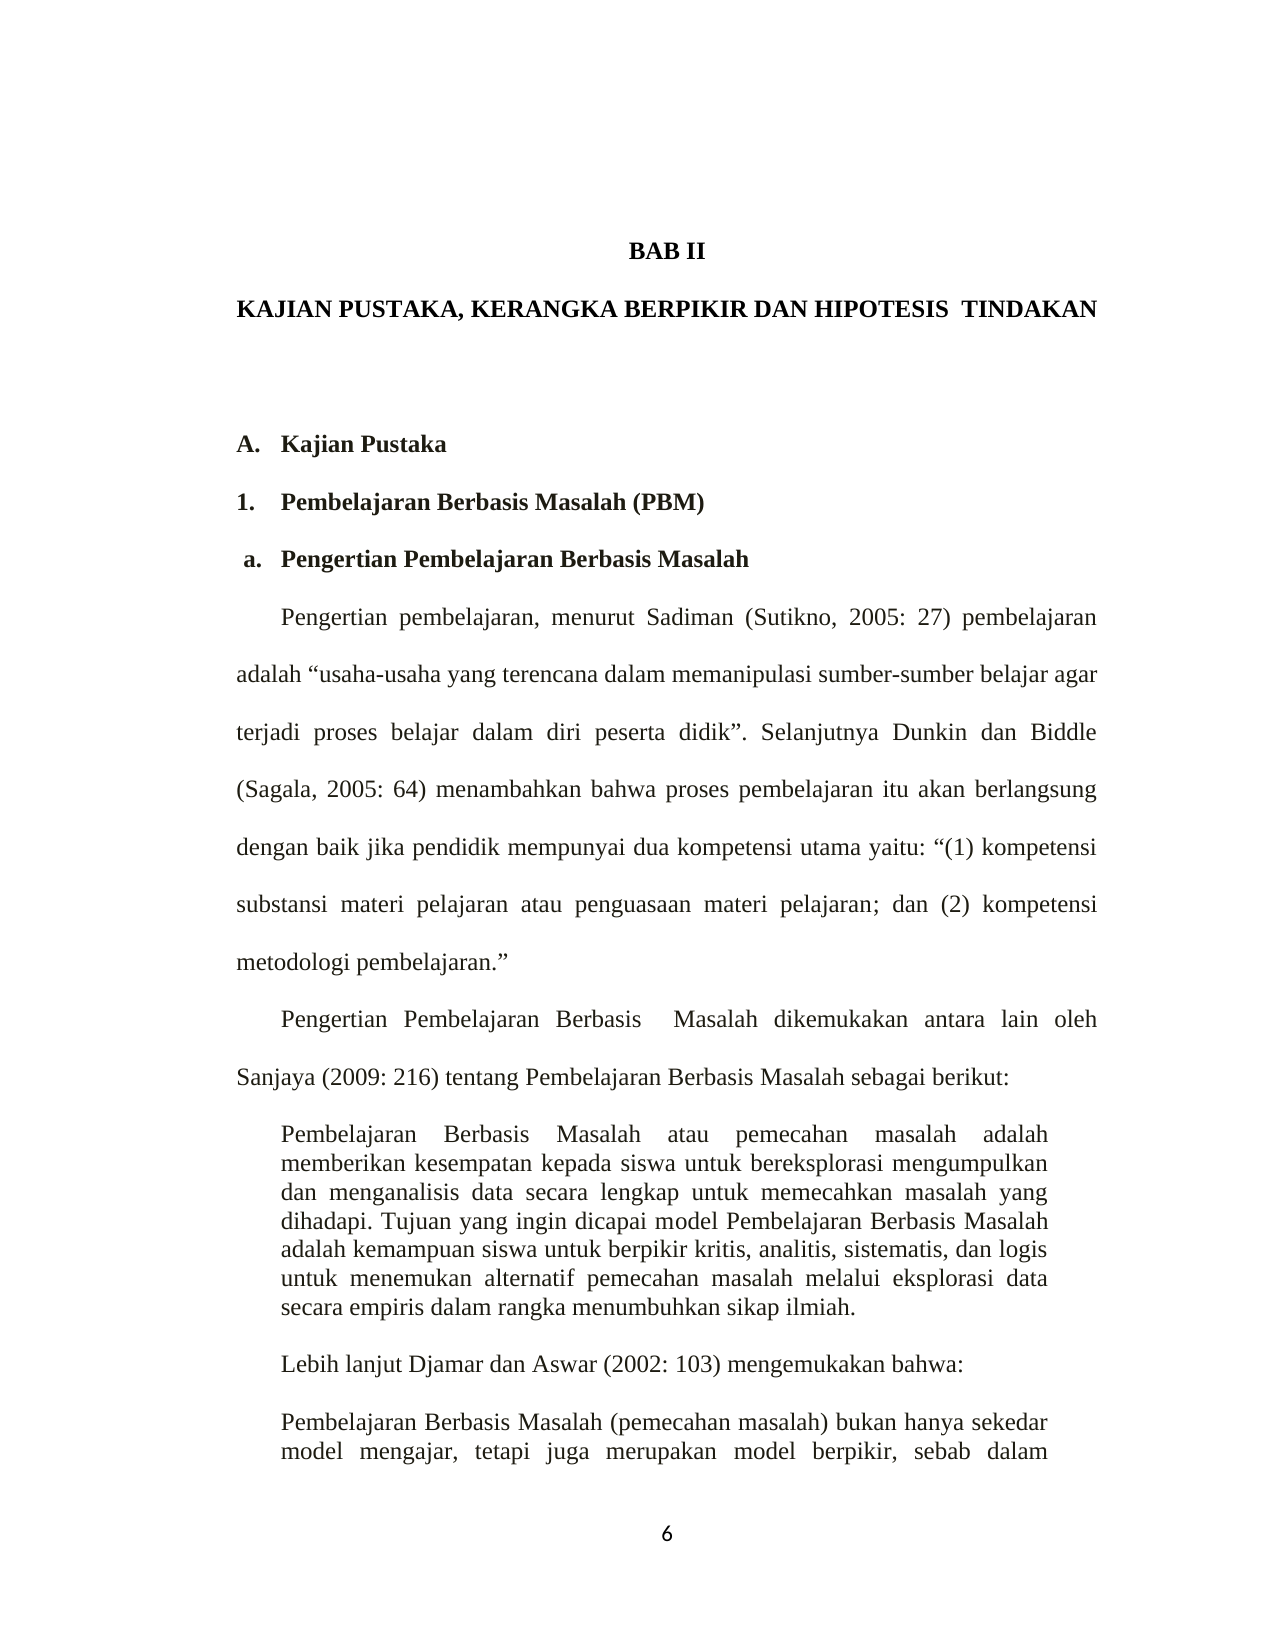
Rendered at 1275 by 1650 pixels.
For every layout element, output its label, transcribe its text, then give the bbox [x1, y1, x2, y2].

list Lebih lanjut Djamar dan Aswar (2002: 103) mengemukakan bahwa: [281, 1349, 1048, 1378]
text KAJIAN PUSTAKA, KERANGKA BERPIKIR DAN HIPOTESIS TINDAKAN [236, 294, 1098, 322]
list Pengertian pembelajaran, menurut Sadiman (Sutikno, 2005: 27) pembelajaran adalah “usaha-usaha yang terencana dalam memanipulasi sumber-sumber belajar agar terjadi proses belajar dalam diri peserta didik”. Selanjutnya Dunkin dan Biddle (Sagala, 2005: 64) menambahkan bahwa proses pembelajaran itu akan berlangsung dengan baik jika pendidik mempunyai dua kompetensi utama yaitu: “(1) kompetensi substansi materi pelajaran atau penguasaan materi pelajaran; dan (2) kompetensi metodologi pembelajaran.” [236, 602, 1098, 976]
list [281, 1407, 1048, 1464]
list Pembelajaran Berbasis Masalah atau pemecahan masalah adalah memberikan kesempatan kepada siswa untuk bereksplorasi mengumpulkan dan menganalisis data secara lengkap untuk memecahkan masalah yang dihadapi. Tujuan yang ingin dicapai model Pembelajaran Berbasis Masalah adalah kemampuan siswa untuk berpikir kritis, analitis, sistematis, dan logis untuk menemukan alternatif pemecahan masalah melalui eksplorasi data secara empiris dalam rangka menumbuhkan sikap ilmiah. [281, 1119, 1048, 1321]
list Pembelajaran Berbasis Masalah (PBM) [236, 487, 1098, 516]
list Kajian Pustaka [236, 429, 1098, 458]
list Pengertian Pembelajaran Berbasis Masalah [243, 544, 1098, 573]
list Pengertian Pembelajaran Berbasis Masalah dikemukakan antara lain oleh Sanjaya (2009: 216) tentang Pembelajaran Berbasis Masalah sebagai berikut: [236, 1004, 1098, 1091]
text BAB II [236, 236, 1098, 265]
